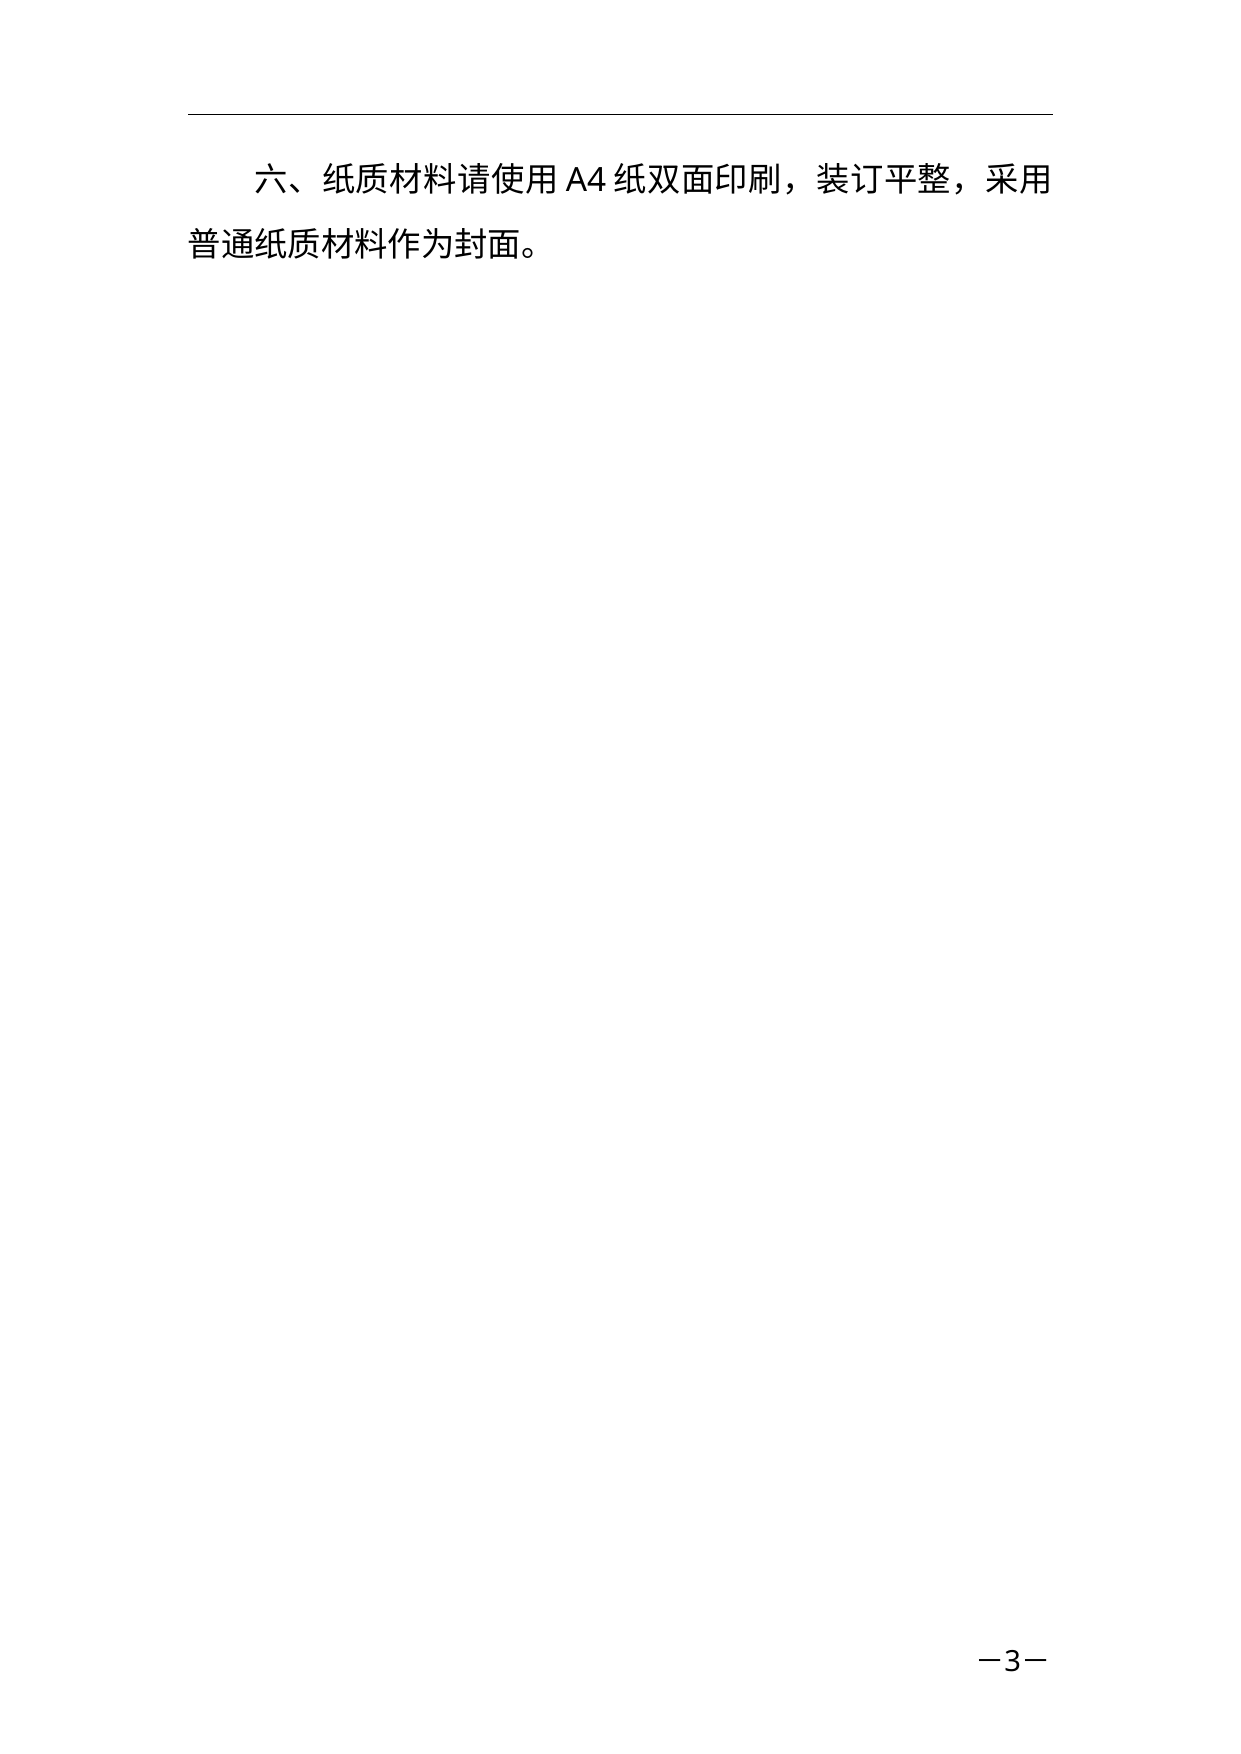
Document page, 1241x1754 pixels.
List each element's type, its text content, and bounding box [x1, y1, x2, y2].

text 六、纸质材料请使用A4纸双面印刷，装订平整，采用普通纸质材料作为封面。 [187, 144, 1053, 274]
